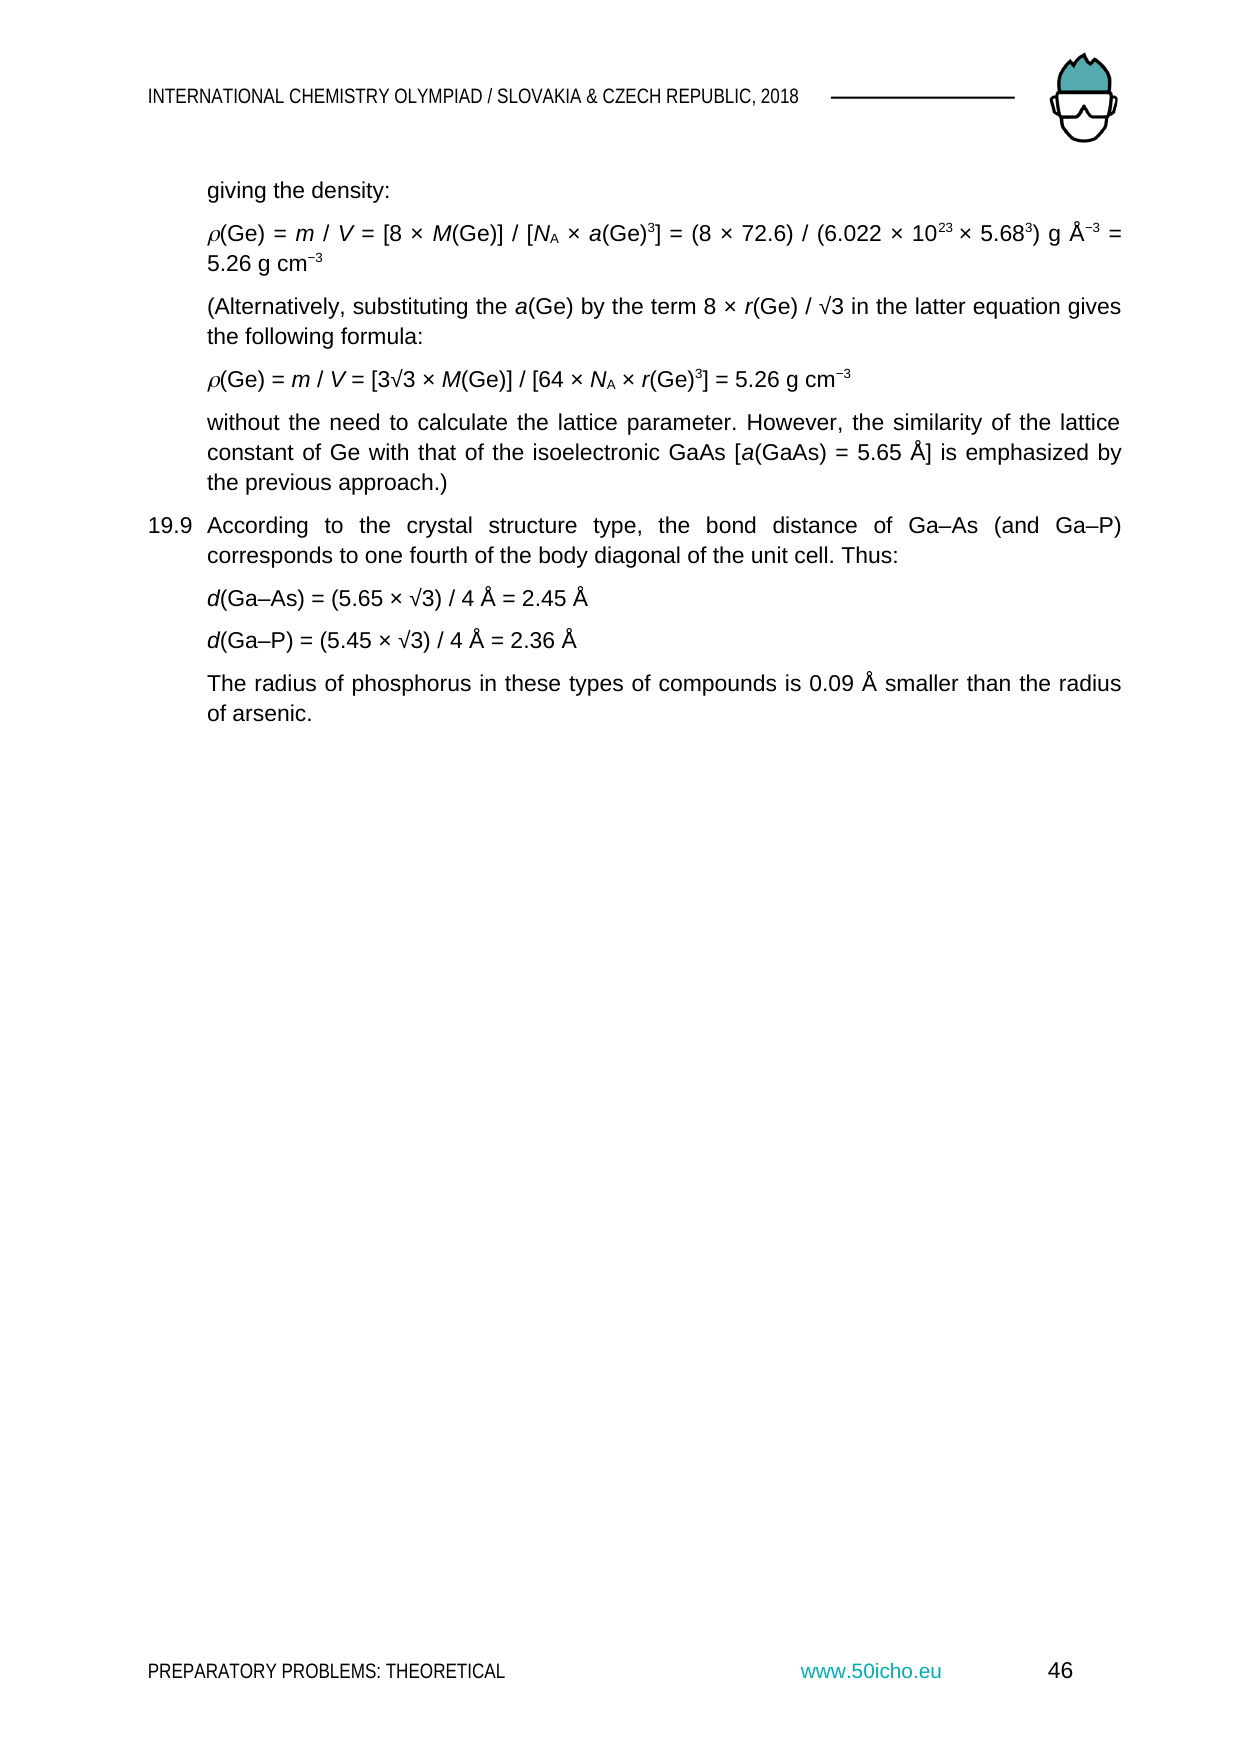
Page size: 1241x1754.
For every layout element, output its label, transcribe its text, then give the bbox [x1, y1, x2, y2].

text d(Ga–As) = (5.65 × √3) / 4 Å = 2.45 Å [207, 584, 1122, 611]
picture [830, 52, 1118, 143]
text giving the density: [207, 177, 1122, 203]
text (Ge) = m / V = [3√3 × M(Ge)] / [64 × NA × r(Ge)3] = 5.26 g cm−3 [207, 366, 1122, 392]
text 19.9 According to the crystal structure type, the bond distance of Ga–As (and Ga–P) corresponds to one fourth of the body diagonal of the unit cell. Thus: [148, 512, 1122, 568]
text (Ge) = m / V = [8 × M(Ge)] / [NA × a(Ge)3] = (8 × 72.6) / (6.022 × 1023 × 5.683) g Å−3 = 5.26 g cm−3 [207, 220, 1122, 276]
text The radius of phosphorus in these types of compounds is 0.09 Å smaller than the radius of arsenic. [207, 670, 1122, 726]
text d(Ga–P) = (5.45 × √3) / 4 Å = 2.36 Å [207, 627, 1122, 653]
text (Alternatively, substituting the a(Ge) by the term 8 × r(Ge) / √3 in the latter equation gives the following formula: [207, 293, 1122, 349]
text without the need to calculate the lattice parameter. However, the similarity of the lattice constant of Ge with that of the isoelectronic GaAs [a(GaAs) = 5.65 Å] is emphasized by the previous approach.) [207, 408, 1122, 495]
